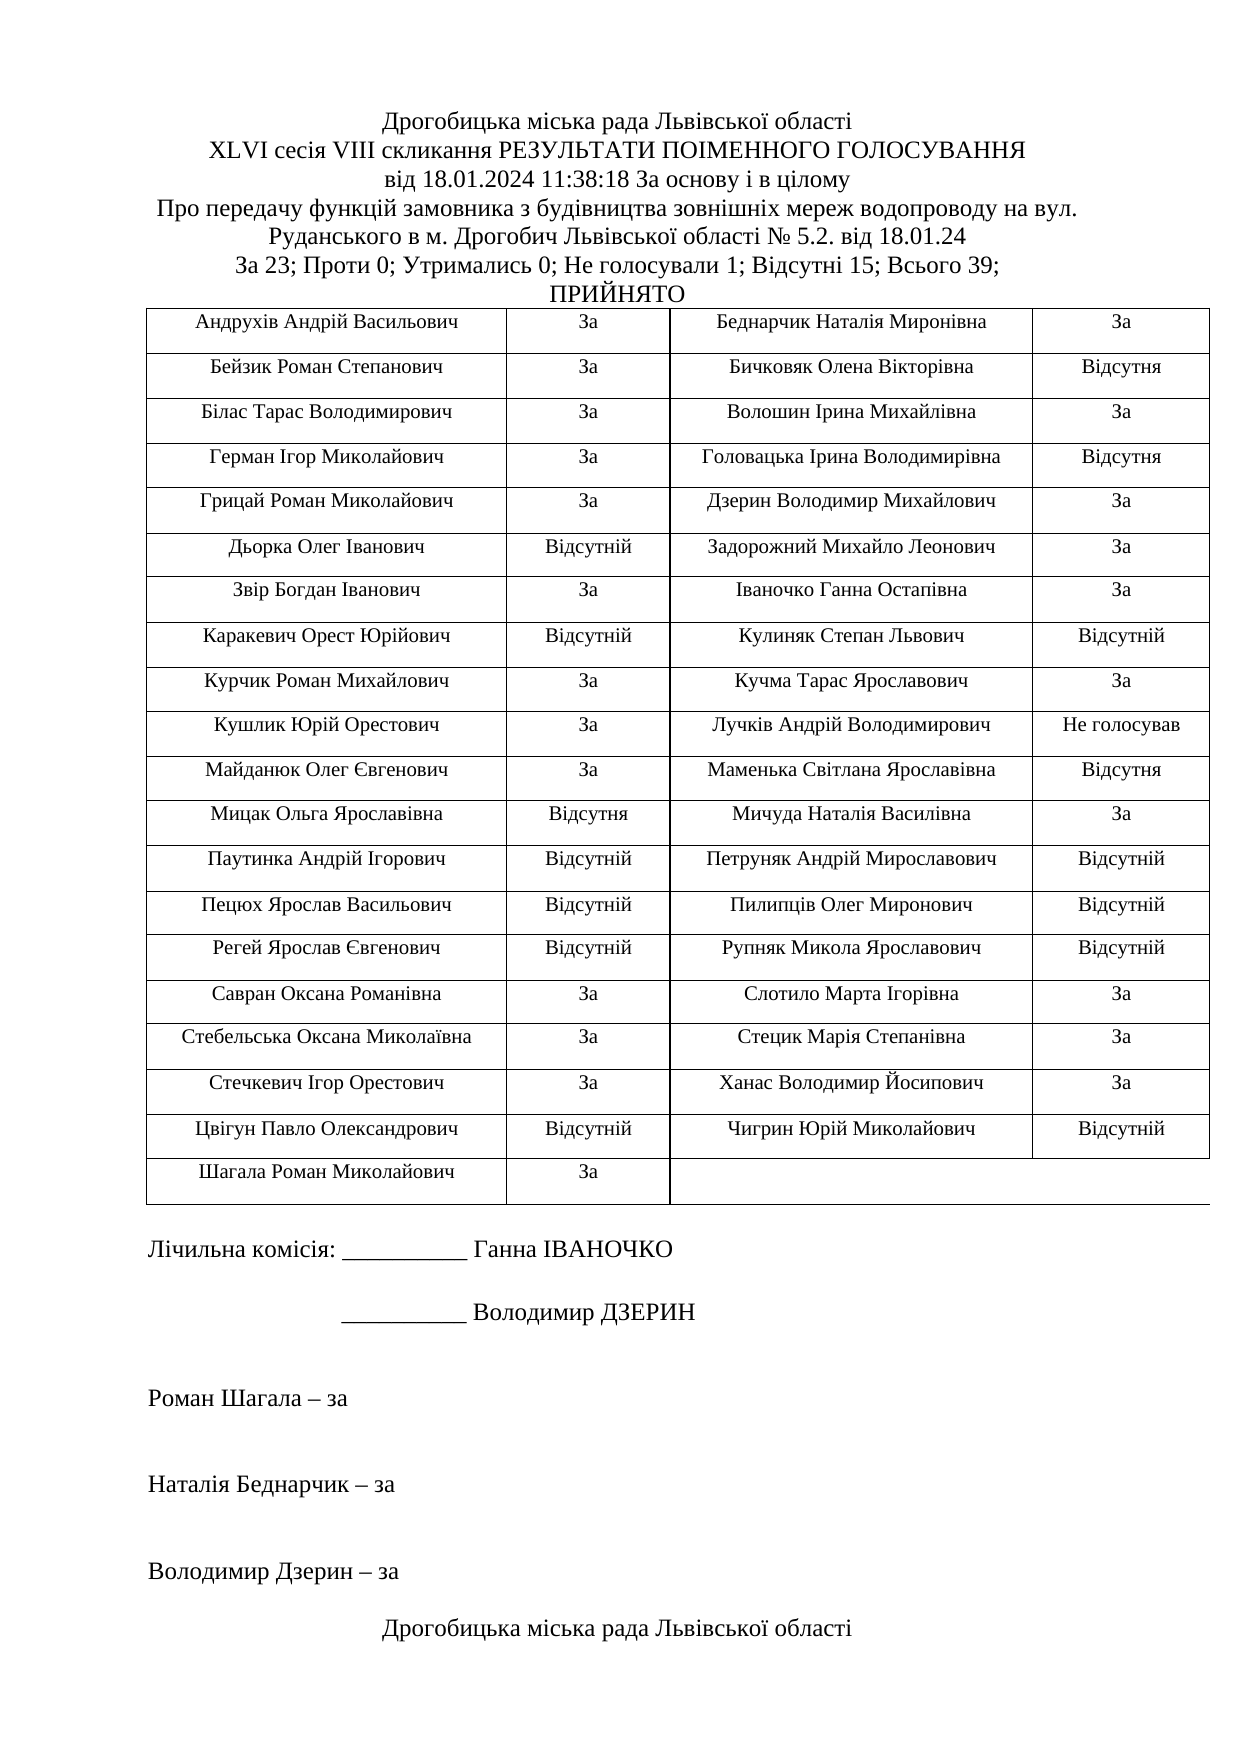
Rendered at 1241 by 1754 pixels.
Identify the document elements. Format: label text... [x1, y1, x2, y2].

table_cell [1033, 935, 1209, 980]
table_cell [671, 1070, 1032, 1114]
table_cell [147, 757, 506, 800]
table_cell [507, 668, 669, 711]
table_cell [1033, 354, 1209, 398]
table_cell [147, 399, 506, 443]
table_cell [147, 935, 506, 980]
text За 23; Проти 0; Утримались 0; Не голосували 1; Відсутні 15; Всього 39; [148, 250, 1087, 279]
text Дрогобицька міська рада Львівської області [148, 1613, 1087, 1642]
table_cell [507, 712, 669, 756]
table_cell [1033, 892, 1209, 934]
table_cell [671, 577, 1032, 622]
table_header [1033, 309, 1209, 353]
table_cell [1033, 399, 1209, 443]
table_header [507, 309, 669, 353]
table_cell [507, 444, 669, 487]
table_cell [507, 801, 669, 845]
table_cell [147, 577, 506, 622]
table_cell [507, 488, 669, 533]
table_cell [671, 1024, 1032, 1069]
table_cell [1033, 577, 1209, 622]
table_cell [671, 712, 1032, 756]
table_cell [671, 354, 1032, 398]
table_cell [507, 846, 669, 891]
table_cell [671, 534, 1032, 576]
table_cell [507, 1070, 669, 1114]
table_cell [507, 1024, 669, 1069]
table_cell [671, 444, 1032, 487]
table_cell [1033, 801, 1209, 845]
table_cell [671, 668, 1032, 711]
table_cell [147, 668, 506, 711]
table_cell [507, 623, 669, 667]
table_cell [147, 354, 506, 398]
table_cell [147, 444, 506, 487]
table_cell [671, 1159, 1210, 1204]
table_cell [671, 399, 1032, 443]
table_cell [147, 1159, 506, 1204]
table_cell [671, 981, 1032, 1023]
text XLVI сесія VIII скликання РЕЗУЛЬТАТИ ПОІМЕННОГО ГОЛОСУВАННЯ [148, 135, 1087, 164]
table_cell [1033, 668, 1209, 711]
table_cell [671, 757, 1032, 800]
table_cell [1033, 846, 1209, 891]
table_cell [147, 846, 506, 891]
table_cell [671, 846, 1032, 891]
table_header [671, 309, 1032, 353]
text Руданського в м. Дрогобич Львівської області № 5.2. від 18.01.24 [148, 221, 1087, 250]
text від 18.01.2024 11:38:18 За основу і в цілому [148, 164, 1087, 193]
text Володимир Дзерин – за [148, 1556, 1087, 1584]
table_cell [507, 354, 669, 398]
text __________ Володимир ДЗЕРИН [148, 1297, 1087, 1326]
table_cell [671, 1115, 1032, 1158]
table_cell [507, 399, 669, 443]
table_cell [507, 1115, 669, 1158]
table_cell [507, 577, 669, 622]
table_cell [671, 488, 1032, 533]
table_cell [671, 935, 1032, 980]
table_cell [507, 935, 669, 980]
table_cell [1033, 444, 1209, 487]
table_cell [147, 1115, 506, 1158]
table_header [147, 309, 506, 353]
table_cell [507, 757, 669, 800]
text Роман Шагала – за [148, 1383, 1087, 1412]
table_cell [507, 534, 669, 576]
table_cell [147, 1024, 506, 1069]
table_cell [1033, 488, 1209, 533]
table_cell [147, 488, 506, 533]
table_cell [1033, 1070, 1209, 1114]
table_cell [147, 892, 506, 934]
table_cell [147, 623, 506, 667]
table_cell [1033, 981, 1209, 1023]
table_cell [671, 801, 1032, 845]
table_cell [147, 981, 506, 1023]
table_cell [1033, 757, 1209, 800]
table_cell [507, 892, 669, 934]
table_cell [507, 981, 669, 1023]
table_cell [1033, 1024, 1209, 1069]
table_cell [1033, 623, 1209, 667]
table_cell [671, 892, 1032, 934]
text Про передачу функцій замовника з будівництва зовнішніх мереж водопроводу на вул. [148, 193, 1087, 221]
text ПРИЙНЯТО [148, 279, 1087, 308]
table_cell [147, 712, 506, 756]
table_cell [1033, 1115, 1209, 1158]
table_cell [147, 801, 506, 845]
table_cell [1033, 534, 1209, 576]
text Лічильна комісія: __________ Ганна ІВАНОЧКО [148, 1234, 1087, 1263]
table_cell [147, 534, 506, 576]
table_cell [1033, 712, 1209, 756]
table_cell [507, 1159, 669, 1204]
text Дрогобицька міська рада Львівської області [148, 106, 1087, 135]
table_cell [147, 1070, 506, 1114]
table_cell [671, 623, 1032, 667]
text Наталія Беднарчик – за [148, 1469, 1087, 1498]
